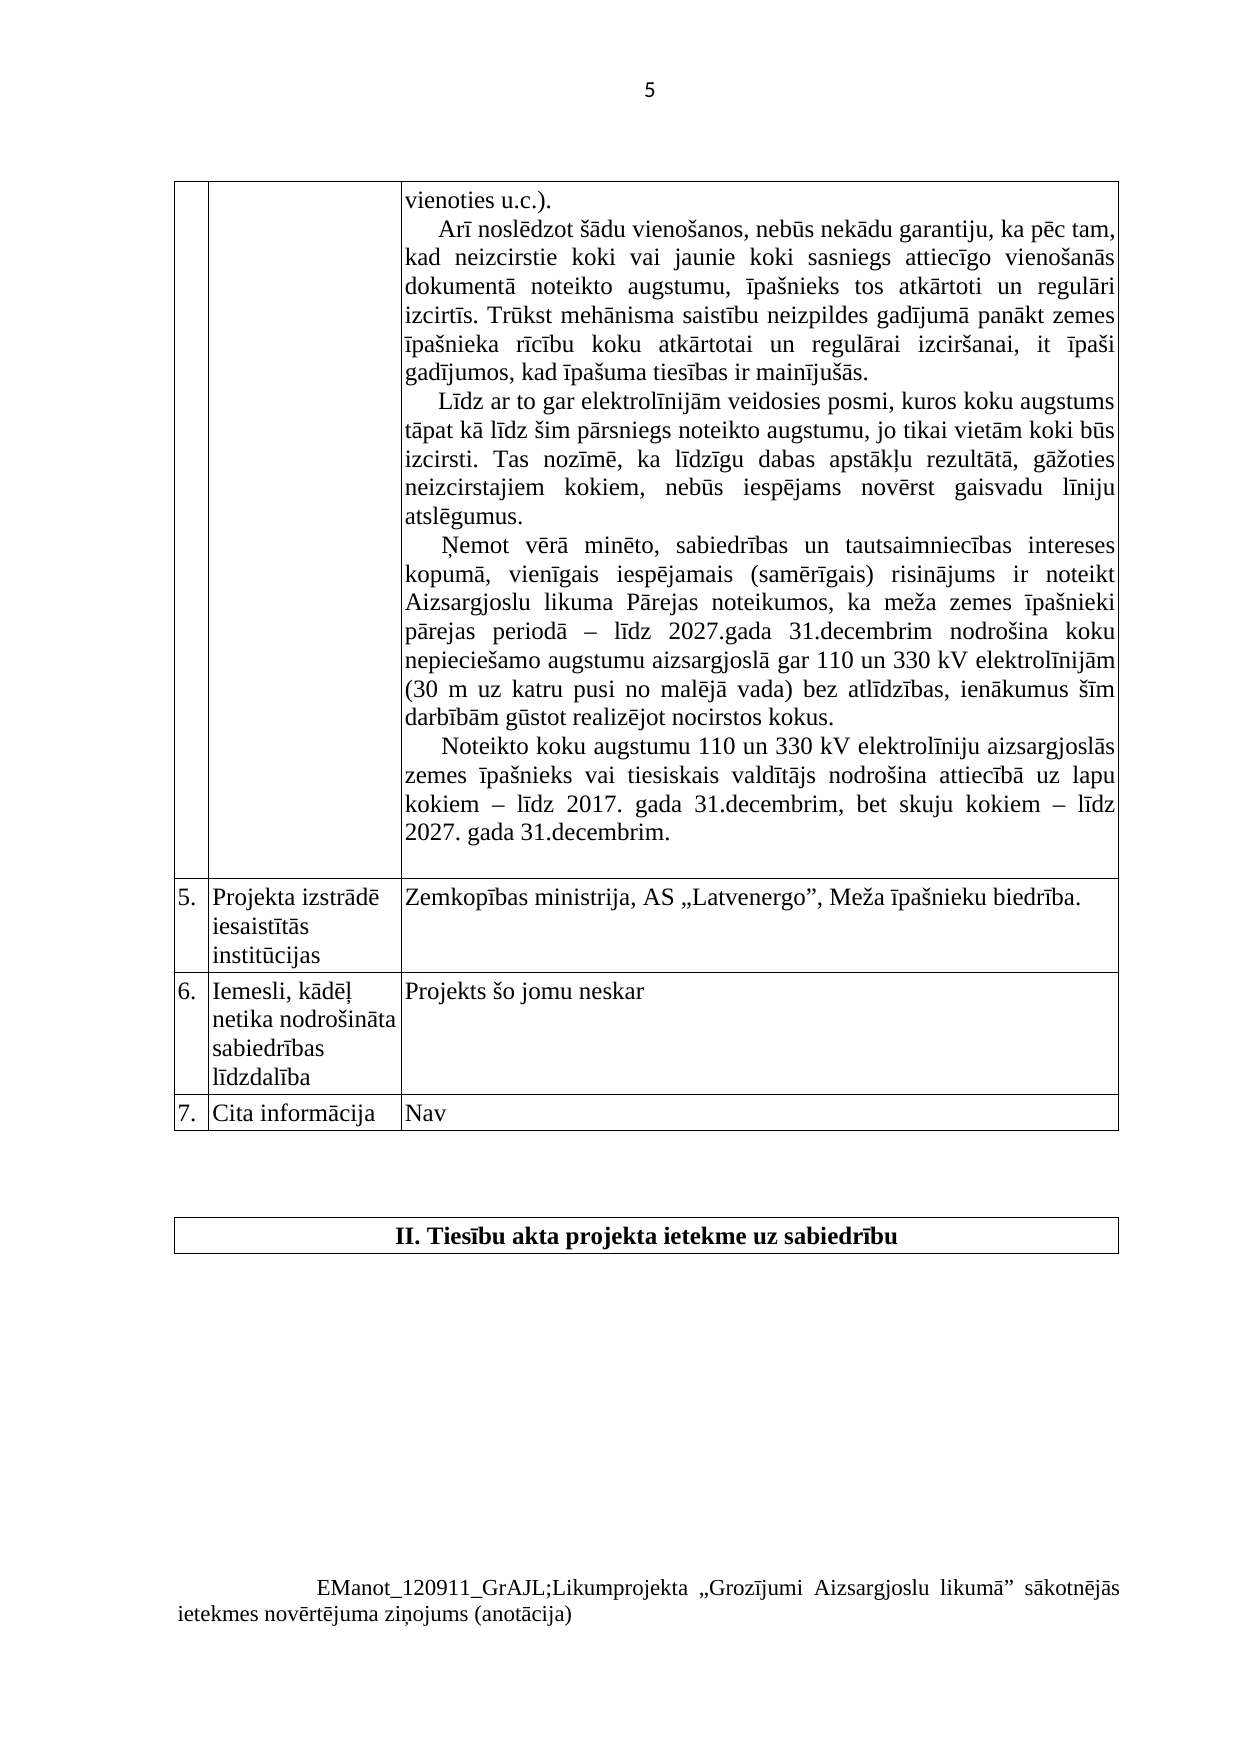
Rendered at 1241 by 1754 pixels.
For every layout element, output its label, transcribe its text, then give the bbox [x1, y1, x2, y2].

table_cell 6. [175, 973, 208, 1094]
table_cell Iemesli, kādēļ netika nodrošināta sabiedrības līdzdalība [209, 973, 401, 1094]
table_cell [402, 182, 1118, 878]
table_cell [209, 182, 401, 878]
table_header II. Tiesību akta projekta ietekme uz sabiedrību [175, 1218, 1118, 1253]
table_cell 5. [175, 879, 208, 972]
table_cell Cita informācija [209, 1095, 401, 1130]
table_cell 4. [175, 182, 208, 878]
table_cell 7. [175, 1095, 208, 1130]
table_cell Projekta izstrādē iesaistītās institūcijas [209, 879, 401, 972]
table_cell Projekts šo jomu neskar [402, 973, 1118, 1094]
table_cell Zemkopības ministrija, AS „Latvenergo”, Meža īpašnieku biedrība. [402, 879, 1118, 972]
table_cell Nav [402, 1095, 1118, 1130]
